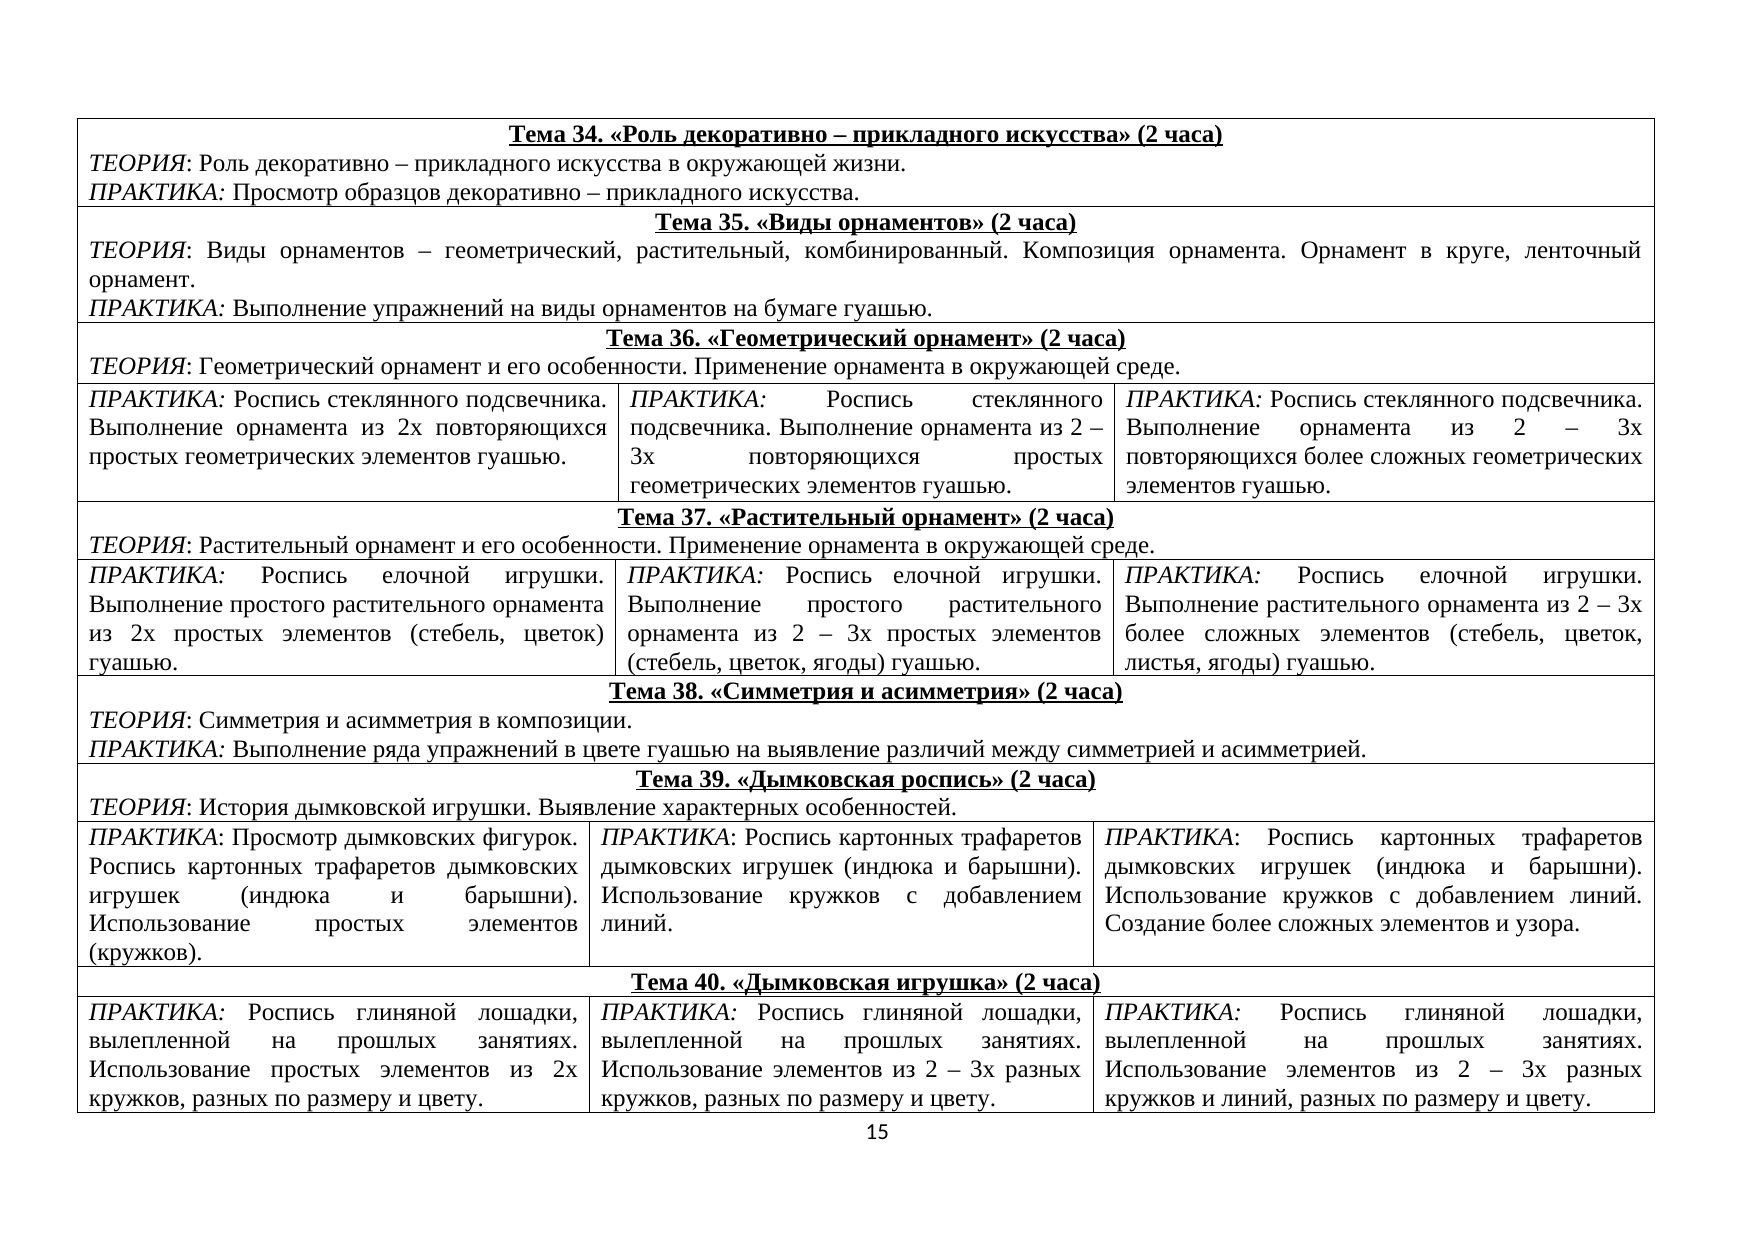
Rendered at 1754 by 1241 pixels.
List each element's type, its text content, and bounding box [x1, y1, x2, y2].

table_cell Тема 36. «Геометрический орнамент» (2 часа) ТЕОРИЯ: Геометрический орнамент и его особенности. Применение орнамента в окружающей среде. [78, 323, 1654, 383]
table_cell ПРАКТИКА: Роспись стеклянного подсвечника. Выполнение орнамента из 2 – 3х повторяющихся более сложных геометрических элементов гуашью. [1115, 384, 1654, 501]
table_cell Тема 39. «Дымковская роспись» (2 часа) ТЕОРИЯ: История дымковской игрушки. Выявление характерных особенностей. [78, 764, 1654, 821]
table_cell ПРАКТИКА: Роспись стеклянного подсвечника. Выполнение орнамента из 2х повторяющихся простых геометрических элементов гуашью. [78, 384, 618, 501]
table_cell ПРАКТИКА: Роспись глиняной лошадки, вылепленной на прошлых занятиях. Использование элементов из 2 – 3х разных кружков и линий, разных по размеру и цвету. [1094, 997, 1654, 1112]
table_cell Тема 35. «Виды орнаментов» (2 часа) ТЕОРИЯ: Виды орнаментов – геометрический, растительный, комбинированный. Композиция орнамента. Орнамент в круге, ленточный орнамент. ПРАКТИКА: Выполнение упражнений на виды орнаментов на бумаге гуашью. [78, 207, 1654, 322]
table_cell ПРАКТИКА: Роспись елочной игрушки. Выполнение простого растительного орнамента из 2 – 3х простых элементов (стебель, цветок, ягоды) гуашью. [616, 560, 1113, 675]
table_cell ПРАКТИКА: Роспись картонных трафаретов дымковских игрушек (индюка и барышни). Использование кружков с добавлением линий. Создание более сложных элементов и узора. [1094, 822, 1654, 966]
table_cell Тема 40. «Дымковская игрушка» (2 часа) [78, 967, 1654, 996]
table_cell Тема 38. «Симметрия и асимметрия» (2 часа) ТЕОРИЯ: Симметрия и асимметрия в композиции. ПРАКТИКА: Выполнение ряда упражнений в цвете гуашью на выявление различий между симметрией и асимметрией. [78, 676, 1654, 763]
table_cell Тема 34. «Роль декоративно – прикладного искусства» (2 часа) ТЕОРИЯ: Роль декоративно – прикладного искусства в окружающей жизни. ПРАКТИКА: Просмотр образцов декоративно – прикладного искусства. [78, 119, 1654, 206]
table_cell ПРАКТИКА: Роспись картонных трафаретов дымковских игрушек (индюка и барышни). Использование кружков с добавлением линий. [590, 822, 1093, 966]
table_cell ПРАКТИКА: Роспись елочной игрушки. Выполнение растительного орнамента из 2 – 3х более сложных элементов (стебель, цветок, листья, ягоды) гуашью. [1114, 560, 1654, 675]
table_cell ПРАКТИКА: Роспись елочной игрушки. Выполнение простого растительного орнамента из 2х простых элементов (стебель, цветок) гуашью. [78, 560, 615, 675]
table_cell ПРАКТИКА: Роспись глиняной лошадки, вылепленной на прошлых занятиях. Использование простых элементов из 2х кружков, разных по размеру и цвету. [78, 997, 589, 1112]
table_cell ПРАКТИКА: Роспись глиняной лошадки, вылепленной на прошлых занятиях. Использование элементов из 2 – 3х разных кружков, разных по размеру и цвету. [590, 997, 1093, 1112]
table_cell ПРАКТИКА: Просмотр дымковских фигурок. Роспись картонных трафаретов дымковских игрушек (индюка и барышни). Использование простых элементов (кружков). [78, 822, 589, 966]
table_cell ПРАКТИКА: Роспись стеклянного подсвечника. Выполнение орнамента из 2 – 3х повторяющихся простых геометрических элементов гуашью. [619, 384, 1114, 501]
table_cell Тема 37. «Растительный орнамент» (2 часа) ТЕОРИЯ: Растительный орнамент и его особенности. Применение орнамента в окружающей среде. [78, 502, 1654, 559]
